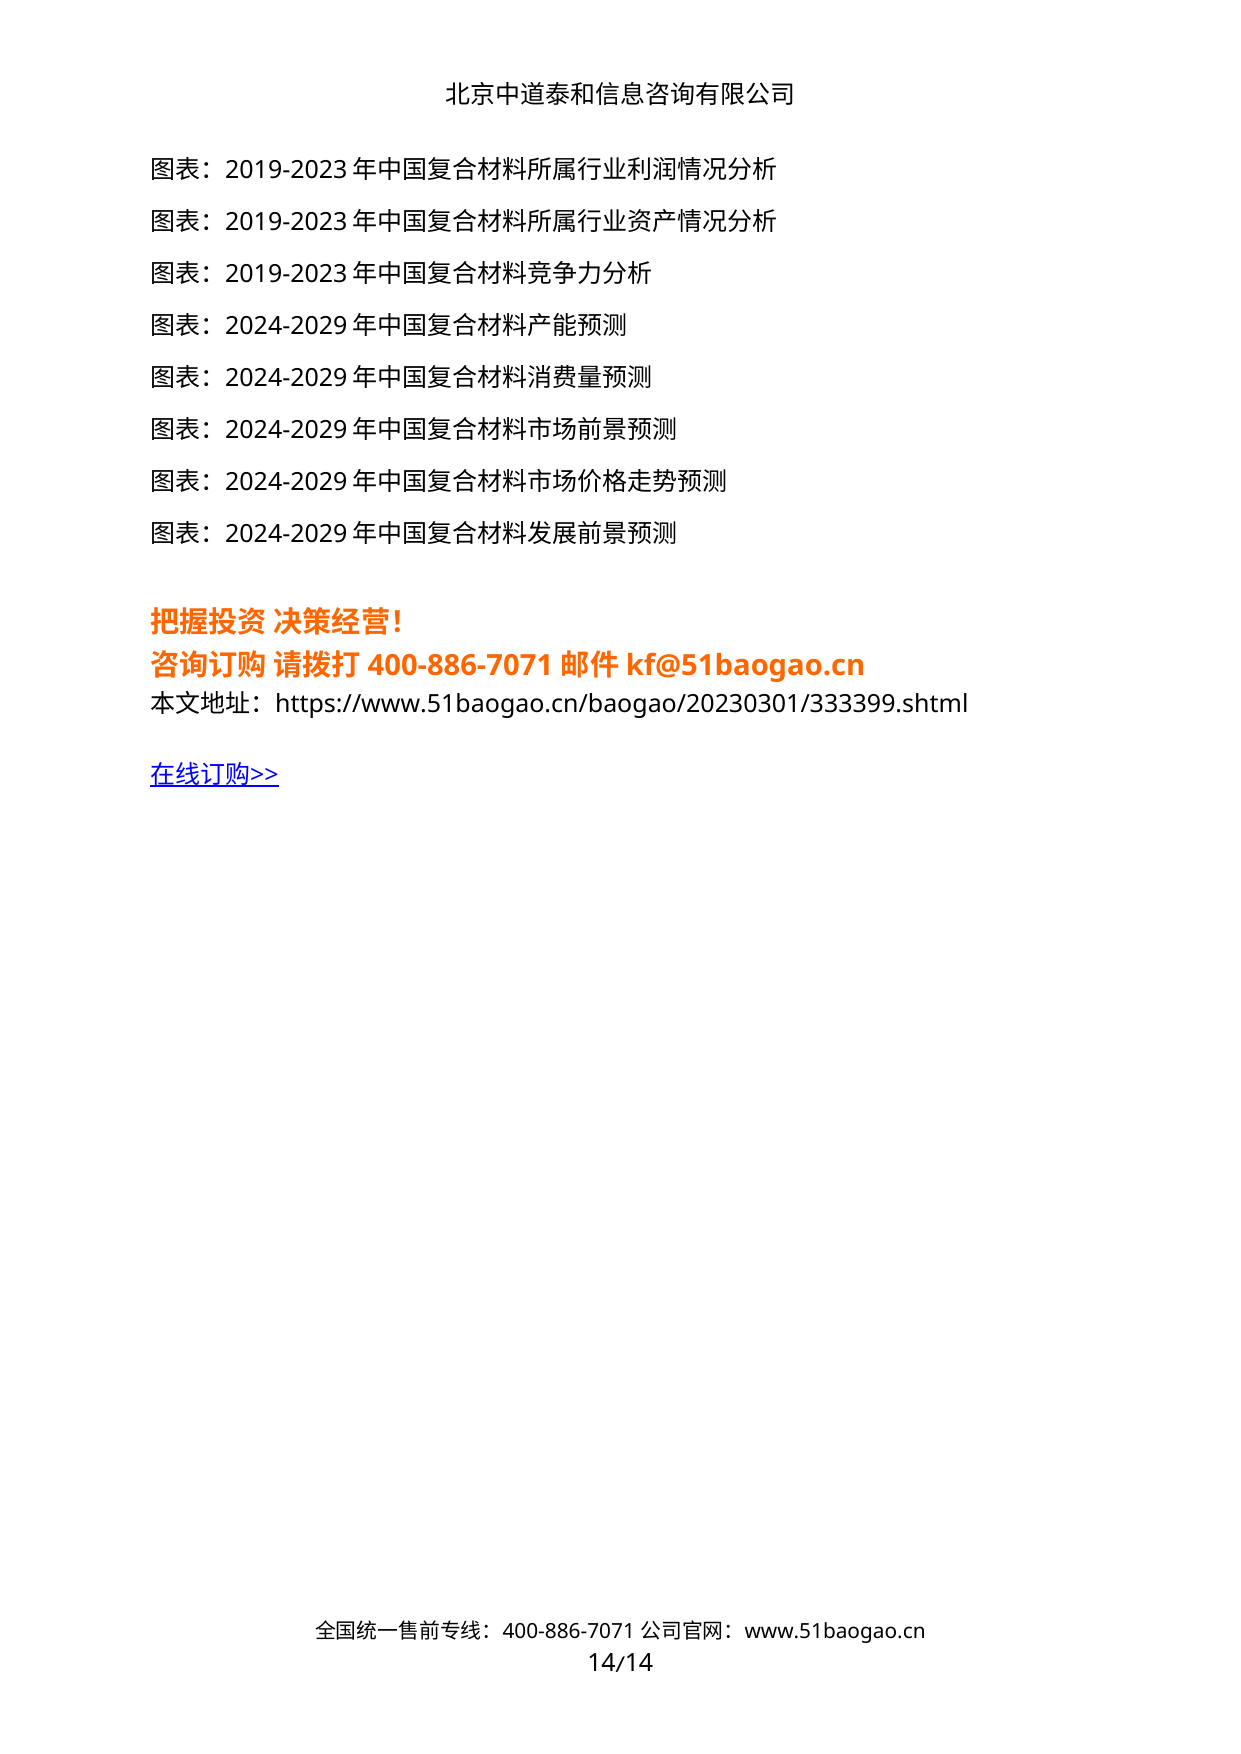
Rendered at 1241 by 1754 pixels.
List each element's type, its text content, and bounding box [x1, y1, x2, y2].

text 图表：2024-2029年中国复合材料发展前景预测 [150, 513, 1090, 549]
text 图表：2019-2023年中国复合材料所属行业资产情况分析 [150, 202, 1090, 238]
text 把握投资 决策经营！咨询订购 请拨打 400-886-7071 邮件 kf@51baogao.cn本文地址：https://www.51baogao.cn/baogao/20230301/333399.shtml [150, 565, 1090, 720]
text 图表：2024-2029年中国复合材料产能预测 [150, 306, 1090, 342]
text 图表：2019-2023年中国复合材料所属行业利润情况分析 [150, 150, 1090, 186]
text 图表：2024-2029年中国复合材料市场价格走势预测 [150, 461, 1090, 497]
text 图表：2024-2029年中国复合材料消费量预测 [150, 357, 1090, 394]
text 在线订购>> [150, 720, 1090, 790]
text 图表：2019-2023年中国复合材料竞争力分析 [150, 254, 1090, 290]
text 图表：2024-2029年中国复合材料市场前景预测 [150, 409, 1090, 446]
